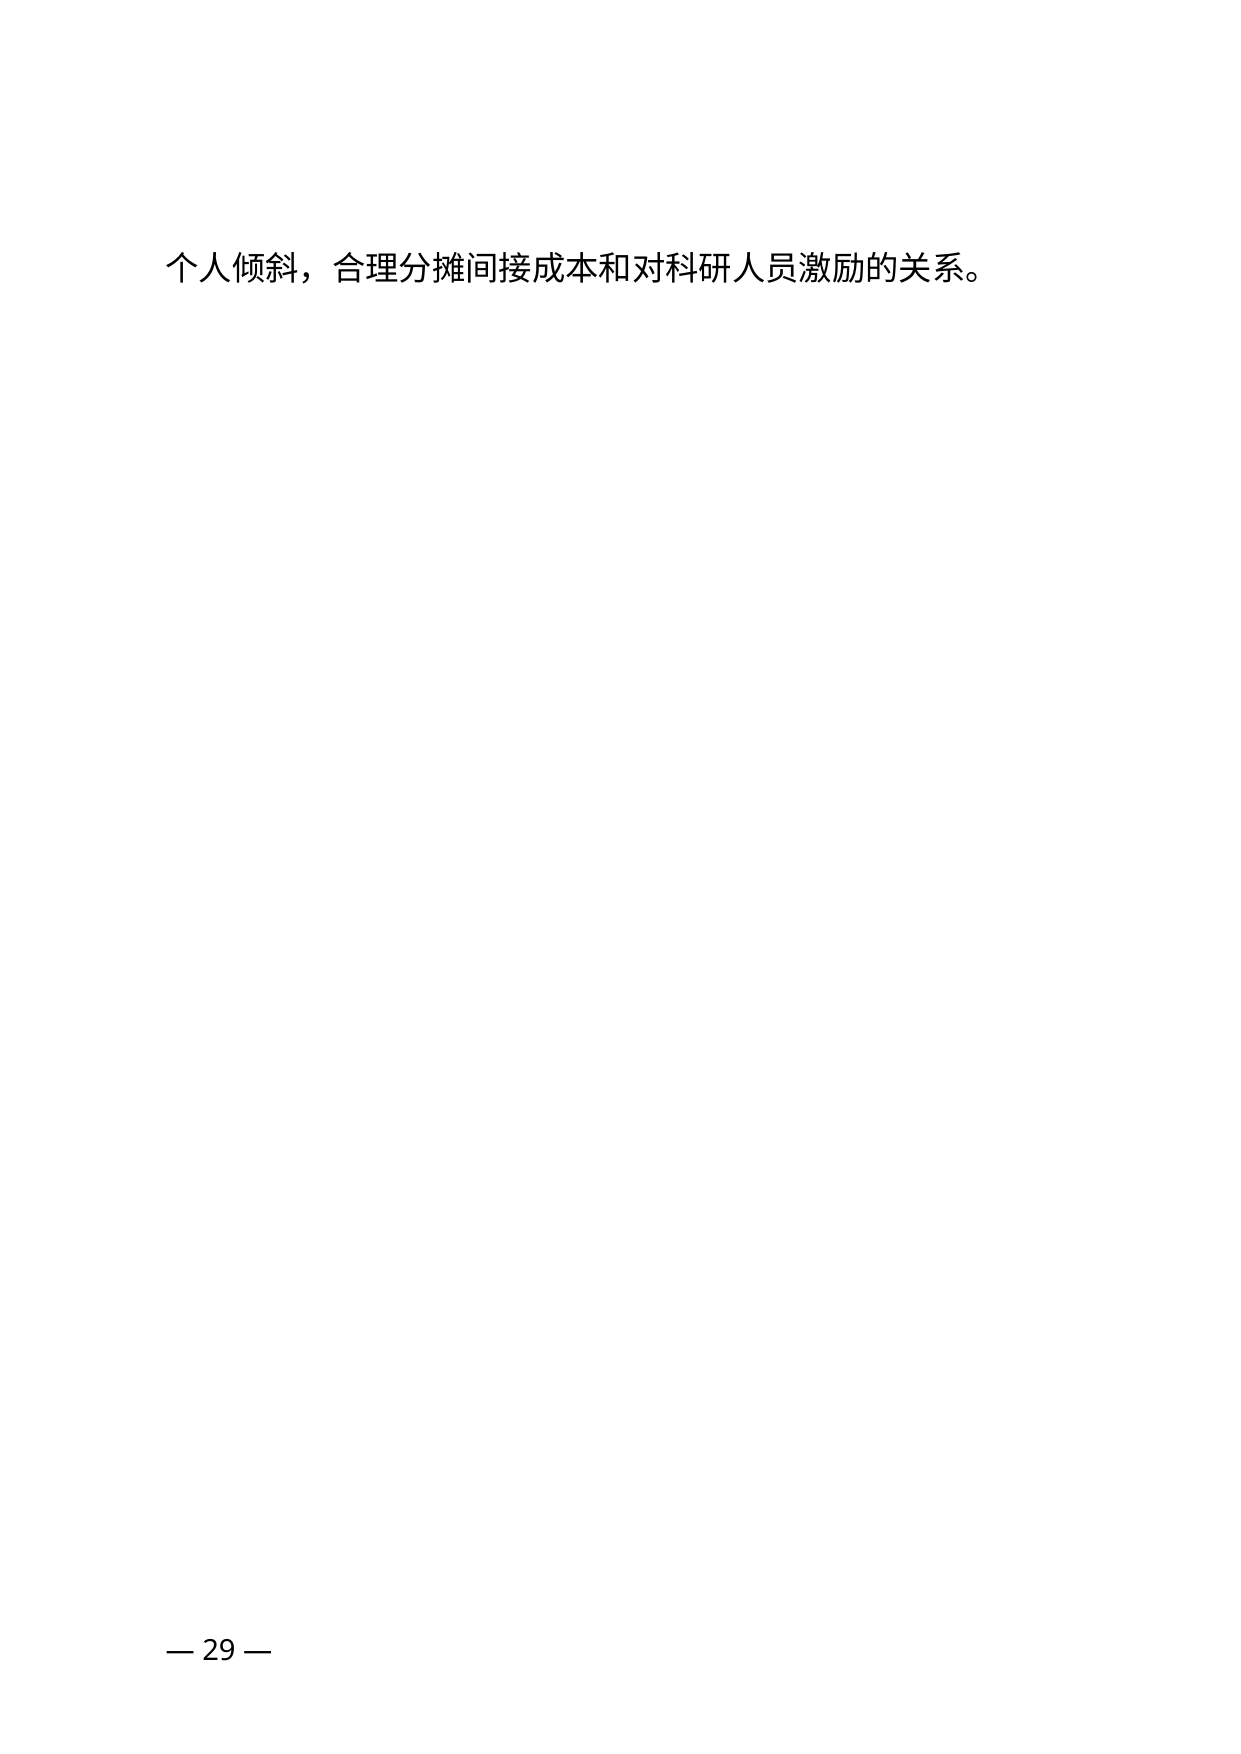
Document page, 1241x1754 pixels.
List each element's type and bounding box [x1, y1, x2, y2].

text [165, 233, 1087, 298]
